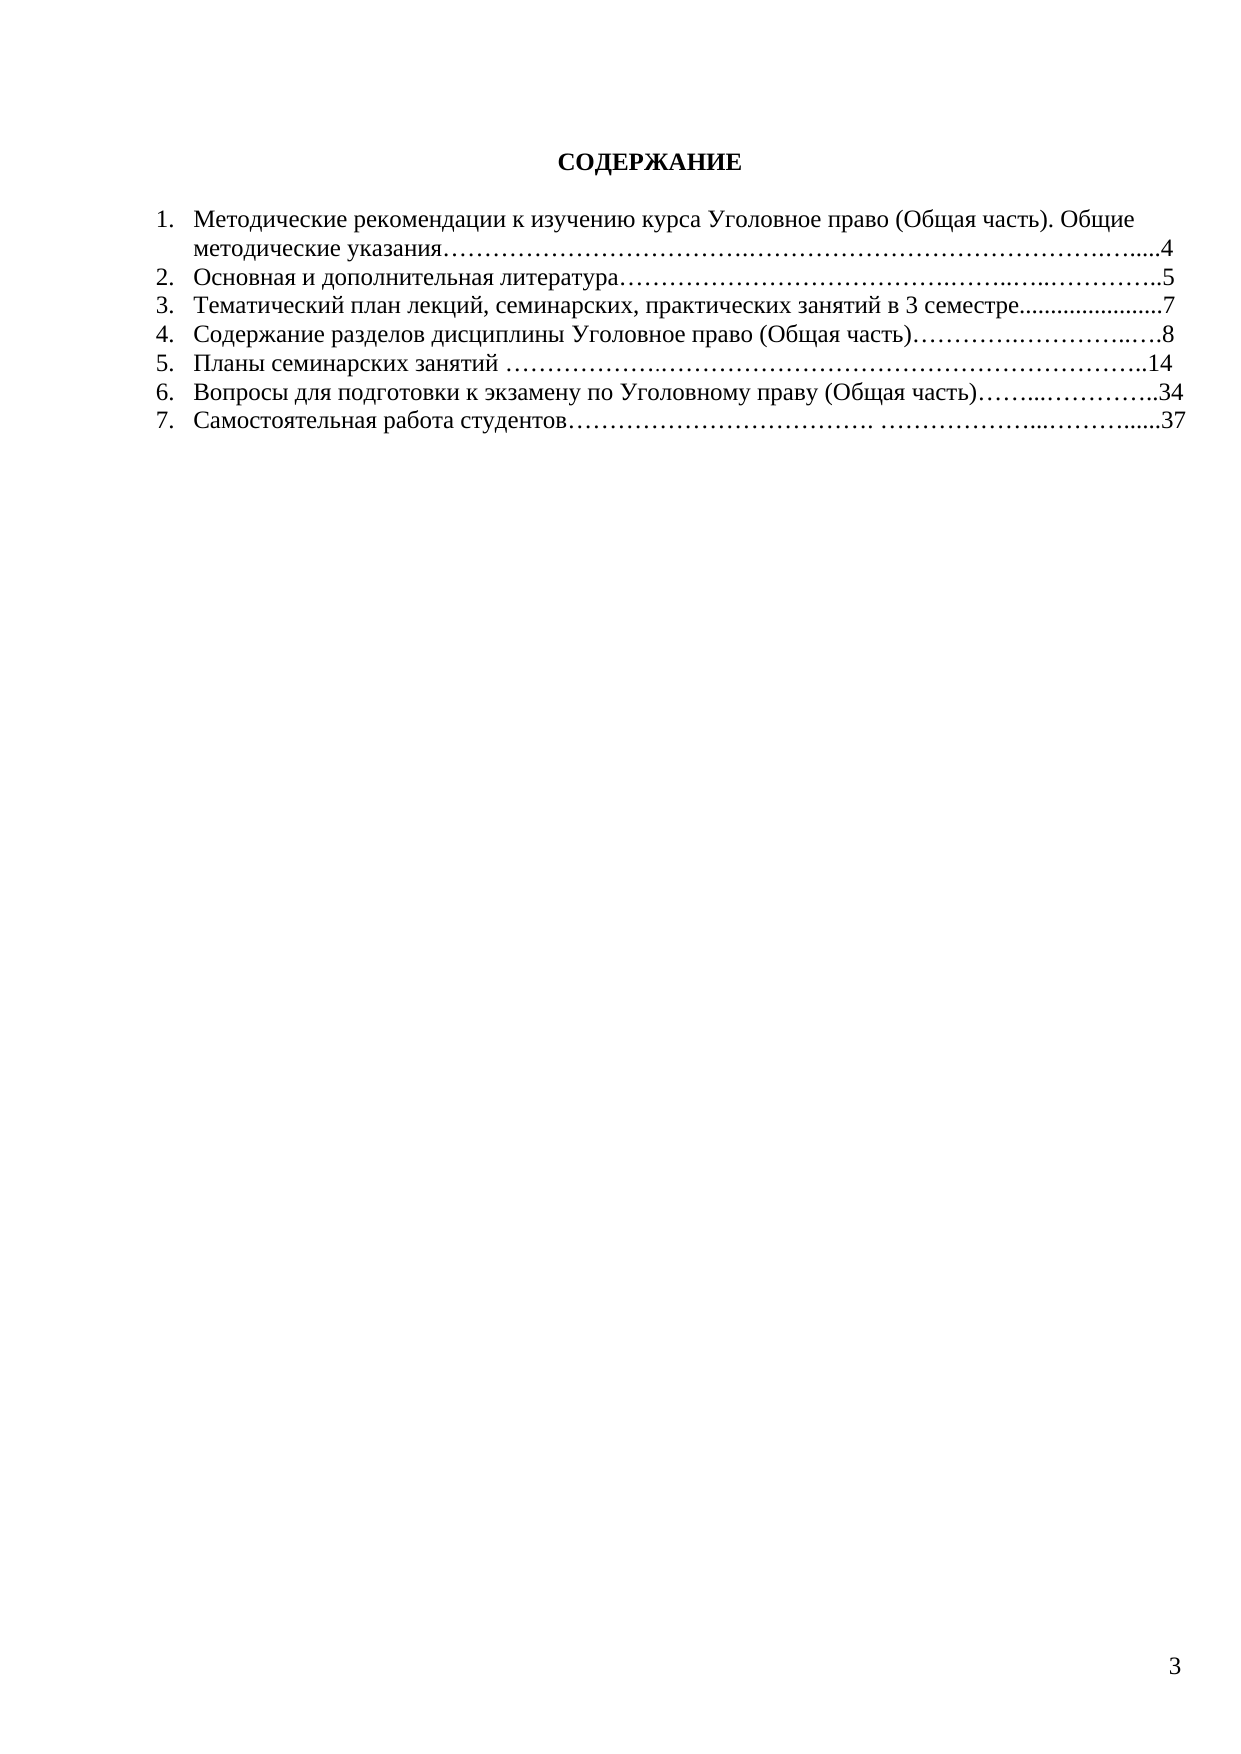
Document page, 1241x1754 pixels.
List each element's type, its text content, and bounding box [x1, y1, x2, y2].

text СОДЕРЖАНИЕ [118, 147, 1181, 176]
list Содержание разделов дисциплины Уголовное право (Общая часть)………….…………..….8 [156, 319, 1240, 348]
text 7. Самостоятельная работа студентов………………………………. ………………...………......37 [156, 406, 1240, 434]
list Тематический план лекций, семинарских, практических занятий в 3 семестре.......................7 [156, 291, 1240, 319]
list Планы семинарских занятий ……………….…………………………………………………..14 [156, 348, 1240, 377]
list Основная и дополнительная литература………………………………….……..…..…………..5 [156, 262, 1240, 291]
list Вопросы для подготовки к экзамену по Уголовному праву (Общая часть)……...…………..34 [156, 377, 1240, 406]
list Методические рекомендации к изучению курса Уголовное право (Общая часть). Общие методические указания……………………………….…………………………………….….....4 [156, 204, 1240, 262]
